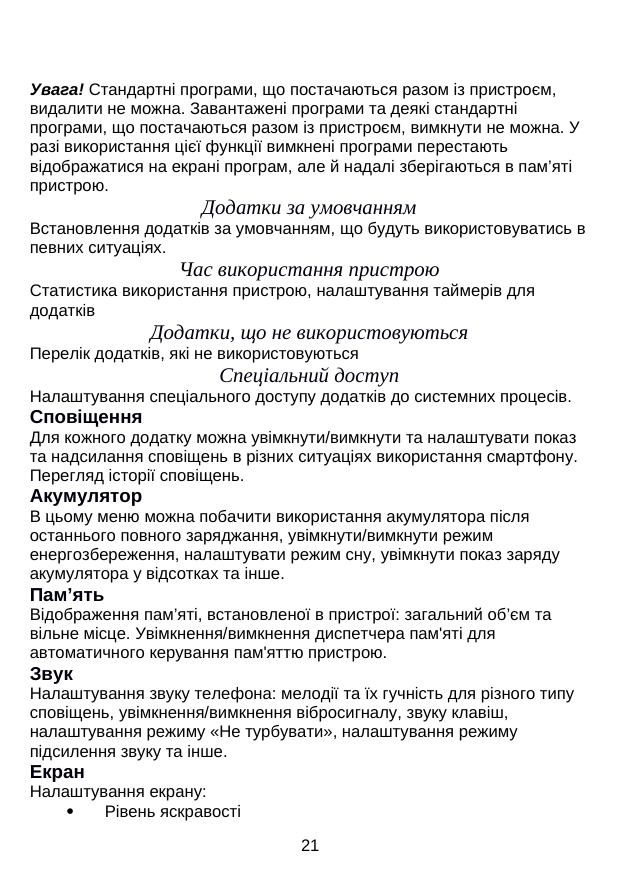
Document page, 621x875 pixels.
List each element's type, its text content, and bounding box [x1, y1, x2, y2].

text Встановлення додатків за умовчанням, що будуть використовуватись в певних ситуаціях. [29, 219, 591, 257]
text Акумулятор [29, 485, 591, 507]
list Рівень яскравості [67, 801, 591, 821]
text Налаштування екрану: [29, 782, 591, 801]
text Звук [29, 662, 591, 684]
text Додатки за умовчанням [29, 195, 591, 219]
text Екран [29, 761, 591, 782]
text Сповіщення [29, 406, 591, 428]
text Налаштування звуку телефона: мелодії та їх гучність для різного типу сповіщень, увімкнення/вимкнення вібросигналу, звуку клавіш, налаштування режиму «Не турбувати», налаштування режиму підсилення звуку та інше. [29, 684, 591, 761]
text Налаштування спеціального доступу додатків до системних процесів. [29, 387, 591, 406]
text Спеціальний доступ [29, 363, 591, 387]
text Відображення пам’яті, встановленої в пристрої: загальний об’єм та вільне місце. Увімкнення/вимкнення диспетчера пам'яті для автоматичного керування пам'яттю пристрою. [29, 605, 591, 662]
text Додатки, що не використовуються [29, 319, 591, 344]
text Пам’ять [29, 583, 591, 605]
text В цьому меню можна побачити використання акумулятора після останнього повного заряджання, увімкнути/вимкнути режим енергозбереження, налаштувати режим сну, увімкнути показ заряду акумулятора у відсотках та інше. [29, 507, 591, 583]
text Для кожного додатку можна увімкнути/вимкнути та налаштувати показ та надсилання сповіщень в різних ситуаціях використання смартфону. Перегляд історії сповіщень. [29, 428, 591, 485]
text Час використання пристрою [29, 257, 591, 281]
text Статистика використання пристрою, налаштування таймерів для додатків [29, 281, 591, 319]
text Увага! Стандартні програми, що постачаються разом із пристроєм, видалити не можна. Завантажені програми та деякі стандартні програми, що постачаються разом із пристроєм, вимкнути не можна. У разі використання цієї функції вимкнені програми перестають відображатися на екрані програм, але й надалі зберігаються в пам’яті пристрою. [29, 80, 591, 195]
text Перелік додатків, які не використовуються [29, 344, 591, 363]
